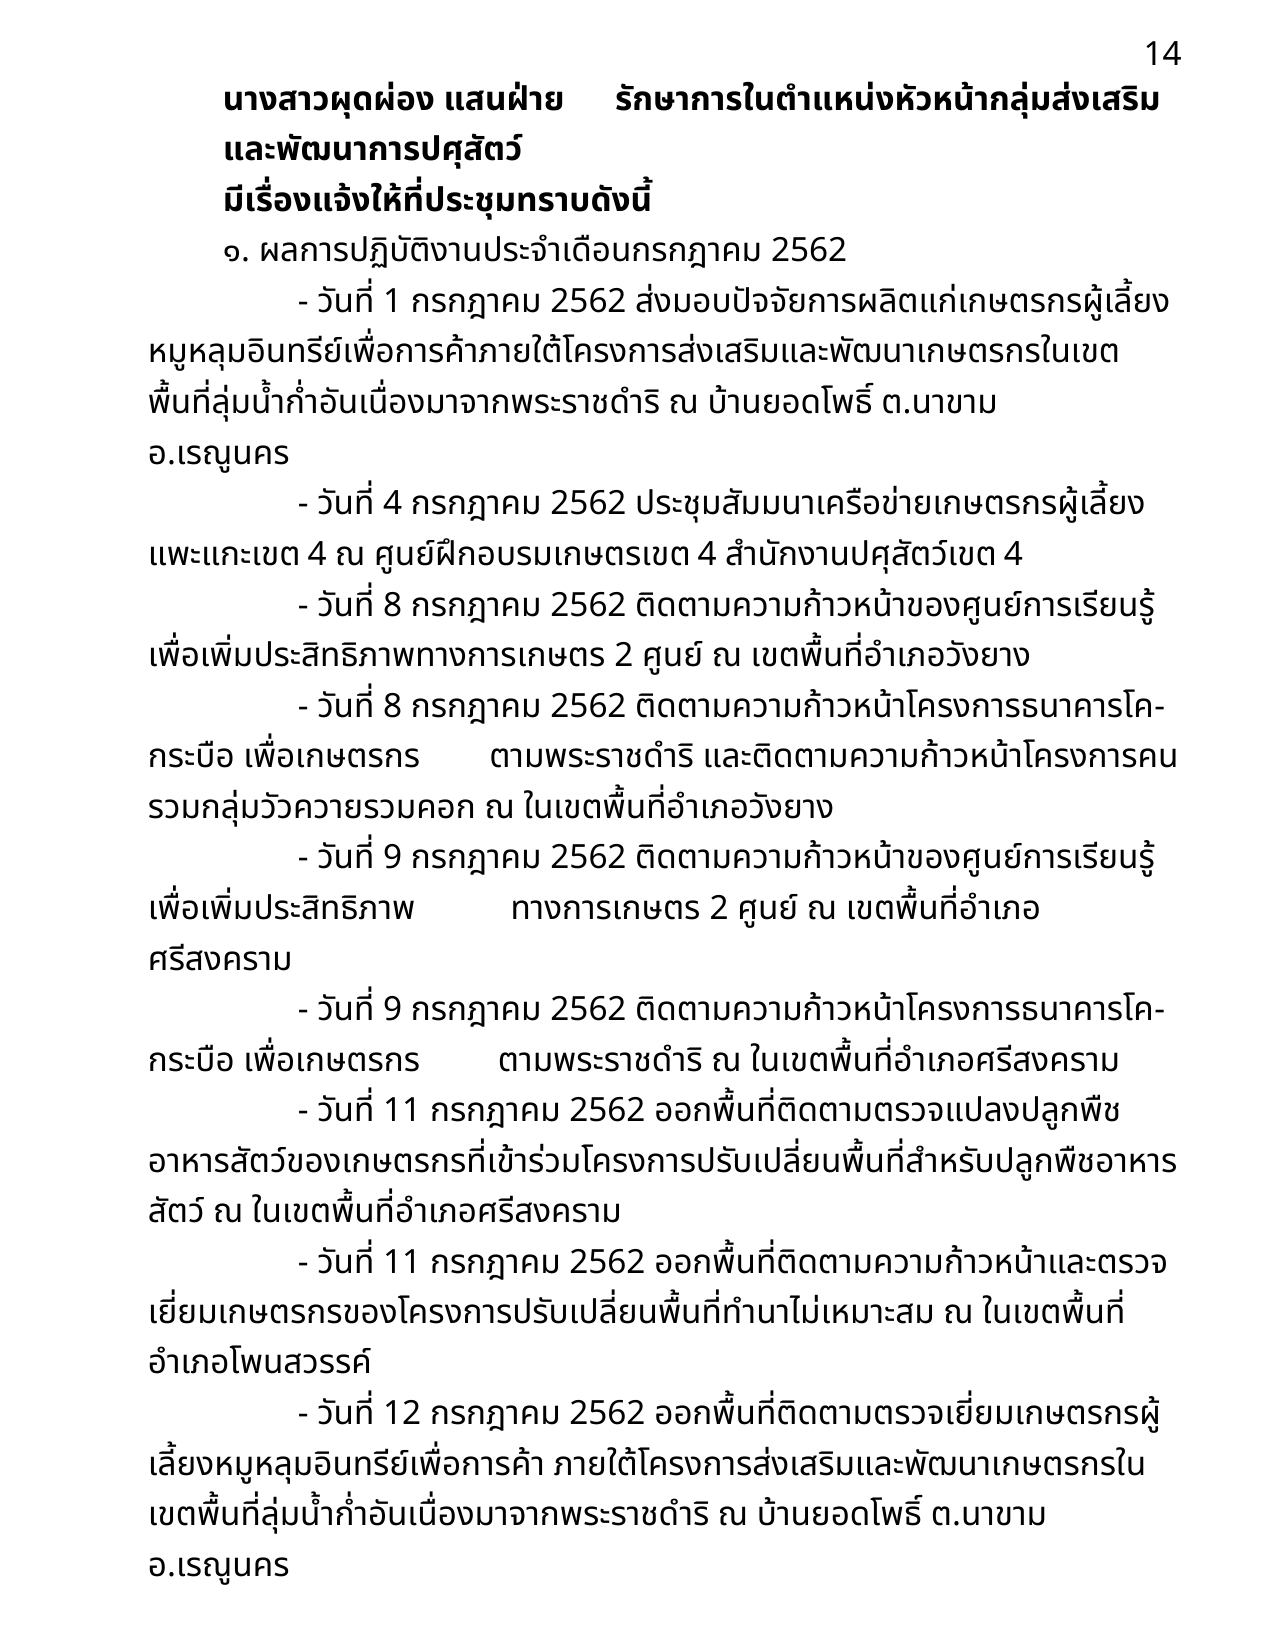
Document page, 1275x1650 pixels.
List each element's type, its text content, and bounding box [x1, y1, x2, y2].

text - วันที่ 1 กรกฎาคม 2562 ส่งมอบปัจจัยการผลิตแก่เกษตรกรผู้เลี้ยงหมูหลุมอินทรีย์เพื่อการค้าภายใต้โครงการส่งเสริมและพัฒนาเกษตรกรในเขตพื้นที่ลุ่มน้ำก่ำอันเนื่องมาจากพระราชดำริ ณ บ้านยอดโพธิ์ ต.นาขาม อ.เรณูนคร [148, 277, 1181, 479]
text - วันที่ 4 กรกฎาคม 2562 ประชุมสัมมนาเครือข่ายเกษตรกรผู้เลี้ยงแพะแกะเขต4 ณ ศูนย์ฝึกอบรมเกษตรเขต4 สำนักงานปศุสัตว์เขต4 [148, 479, 1181, 580]
text - วันที่ 12 กรกฎาคม 2562 ออกพื้นที่ติดตามตรวจเยี่ยมเกษตรกรผู้เลี้ยงหมูหลุมอินทรีย์เพื่อการค้า ภายใต้โครงการส่งเสริมและพัฒนาเกษตรกรในเขตพื้นที่ลุ่มน้ำก่ำอันเนื่องมาจากพระราชดำริ ณ บ้านยอดโพธิ์ ต.นาขาม อ.เรณูนคร [148, 1389, 1181, 1591]
text - วันที่ 8 กรกฎาคม 2562 ติดตามความก้าวหน้าของศูนย์การเรียนรู้เพื่อเพิ่มประสิทธิภาพทางการเกษตร 2 ศูนย์ ณ เขตพื้นที่อำเภอวังยาง [148, 580, 1181, 682]
text มีเรื่องแจ้งให้ที่ประชุมทราบดังนี้ [148, 176, 1181, 226]
text - วันที่ 11 กรกฎาคม 2562 ออกพื้นที่ติดตามความก้าวหน้าและตรวจเยี่ยมเกษตรกรของโครงการปรับเปลี่ยนพื้นที่ทำนาไม่เหมาะสม ณ ในเขตพื้นที่อำเภอโพนสวรรค์ [148, 1237, 1181, 1389]
text ๑. ผลการปฏิบัติงานประจำเดือนกรกฎาคม 2562 [148, 226, 1181, 277]
text - วันที่ 8 กรกฎาคม 2562 ติดตามความก้าวหน้าโครงการธนาคารโค-กระบือ เพื่อเกษตรกร ตามพระราชดำริ และติดตามความก้าวหน้าโครงการคนรวมกลุ่มวัวควายรวมคอก ณ ในเขตพื้นที่อำเภอวังยาง [148, 682, 1181, 833]
text - วันที่ 9 กรกฎาคม 2562 ติดตามความก้าวหน้าของศูนย์การเรียนรู้เพื่อเพิ่มประสิทธิภาพ ทางการเกษตร 2 ศูนย์ ณ เขตพื้นที่อำเภอศรีสงคราม [148, 833, 1181, 985]
text นางสาวผุดผ่อง แสนฝ่าย รักษาการในตำแหน่งหัวหน้ากลุ่มส่งเสริมและพัฒนาการปศุสัตว์ [148, 75, 1181, 176]
text - วันที่ 9 กรกฎาคม 2562 ติดตามความก้าวหน้าโครงการธนาคารโค-กระบือ เพื่อเกษตรกร ตามพระราชดำริ ณ ในเขตพื้นที่อำเภอศรีสงคราม [148, 985, 1181, 1086]
text - วันที่ 11 กรกฎาคม 2562 ออกพื้นที่ติดตามตรวจแปลงปลูกพืชอาหารสัตว์ของเกษตรกรที่เข้าร่วมโครงการปรับเปลี่ยนพื้นที่สำหรับปลูกพืชอาหารสัตว์ ณ ในเขตพื้นที่อำเภอศรีสงคราม [148, 1086, 1181, 1237]
